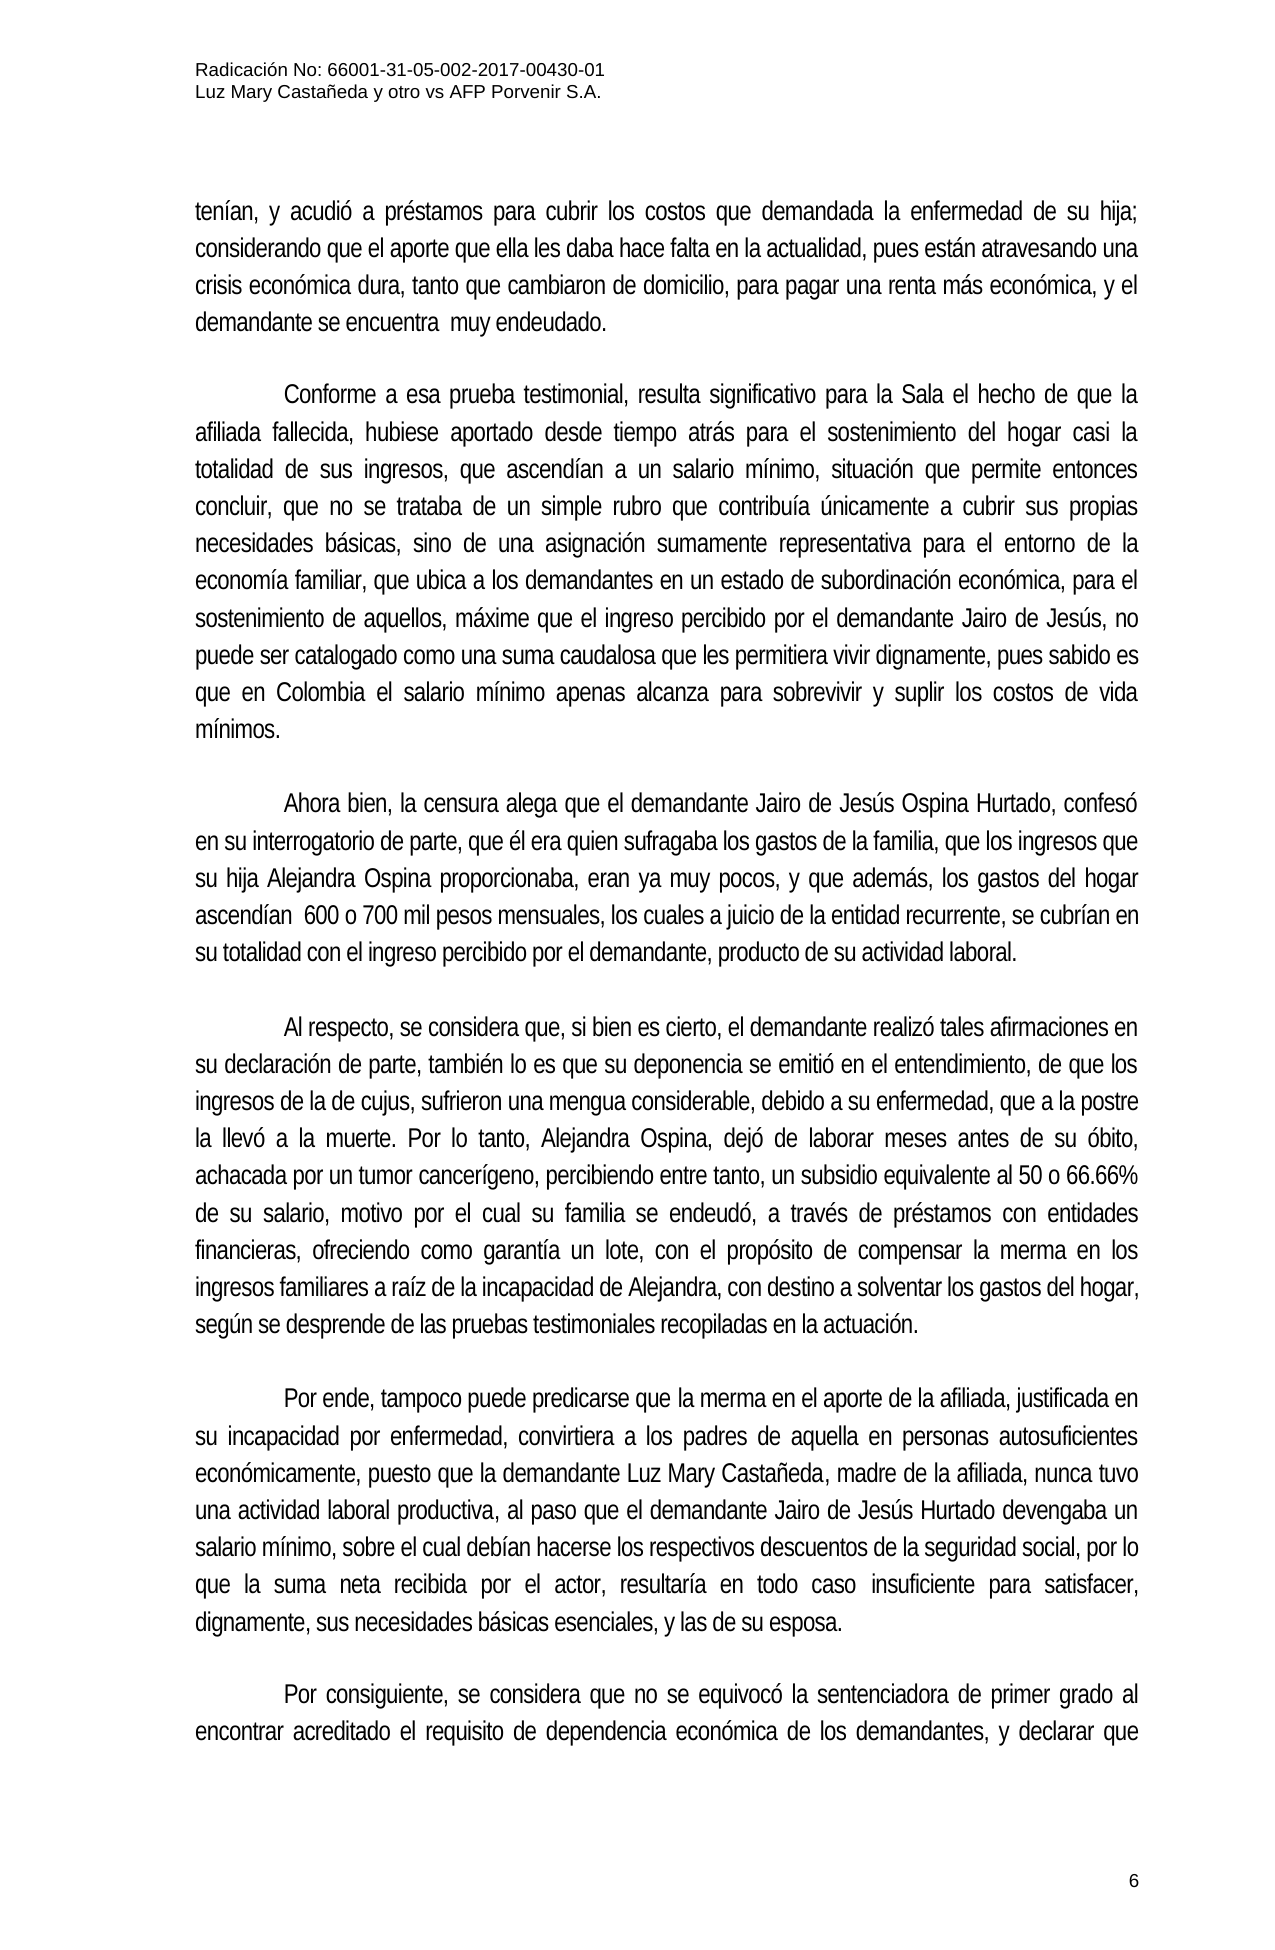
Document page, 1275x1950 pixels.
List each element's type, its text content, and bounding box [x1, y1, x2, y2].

text Al respecto, se considera que, si bien es cierto, el demandante realizó tales afirmaciones en su declaración de parte, también lo es que su deponencia se emitió en el entendimiento, de que los ingresos de la de cujus, sufrieron una mengua considerable, debido a su enfermedad, que a la postre la llevó a la muerte. Por lo tanto, Alejandra Ospina, dejó de laborar meses antes de su óbito, achacada por un tumor cancerígeno, percibiendo entre tanto, un subsidio equivalente al 50 o 66.66% de su salario, motivo por el cual su familia se endeudó, a través de préstamos con entidades financieras, ofreciendo como garantía un lote, con el propósito de compensar la merma en los ingresos familiares a raíz de la incapacidad de Alejandra, con destino a solventar los gastos del hogar, según se desprende de las pruebas testimoniales recopiladas en la actuación. [195, 1011, 1139, 1339]
text Ahora bien, la censura alega que el demandante Jairo de Jesús Ospina Hurtado, confesó en su interrogatorio de parte, que él era quien sufragaba los gastos de la familia, que los ingresos que su hija Alejandra Ospina proporcionaba, eran ya muy pocos, y que además, los gastos del hogar ascendían 600 o 700 mil pesos mensuales, los cuales a juicio de la entidad recurrente, se cubrían en su totalidad con el ingreso percibido por el demandante, producto de su actividad laboral. [195, 788, 1139, 967]
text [195, 195, 1139, 337]
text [195, 1678, 1139, 1746]
text Conforme a esa prueba testimonial, resulta significativo para la Sala el hecho de que la afiliada fallecida, hubiese aportado desde tiempo atrás para el sostenimiento del hogar casi la totalidad de sus ingresos, que ascendían a un salario mínimo, situación que permite entonces concluir, que no se trataba de un simple rubro que contribuía únicamente a cubrir sus propias necesidades básicas, sino de una asignación sumamente representativa para el entorno de la economía familiar, que ubica a los demandantes en un estado de subordinación económica, para el sostenimiento de aquellos, máxime que el ingreso percibido por el demandante Jairo de Jesús, no puede ser catalogado como una suma caudalosa que les permitiera vivir dignamente, pues sabido es que en Colombia el salario mínimo apenas alcanza para sobrevivir y suplir los costos de vida mínimos. [195, 378, 1139, 744]
text Por ende, tampoco puede predicarse que la merma en el aporte de la afiliada, justificada en su incapacidad por enfermedad, convirtiera a los padres de aquella en personas autosuficientes económicamente, puesto que la demandante Luz Mary Castañeda, madre de la afiliada, nunca tuvo una actividad laboral productiva, al paso que el demandante Jairo de Jesús Hurtado devengaba un salario mínimo, sobre el cual debían hacerse los respectivos descuentos de la seguridad social, por lo que la suma neta recibida por el actor, resultaría en todo caso insuficiente para satisfacer, dignamente, sus necesidades básicas esenciales, y las de su esposa. [195, 1383, 1139, 1637]
